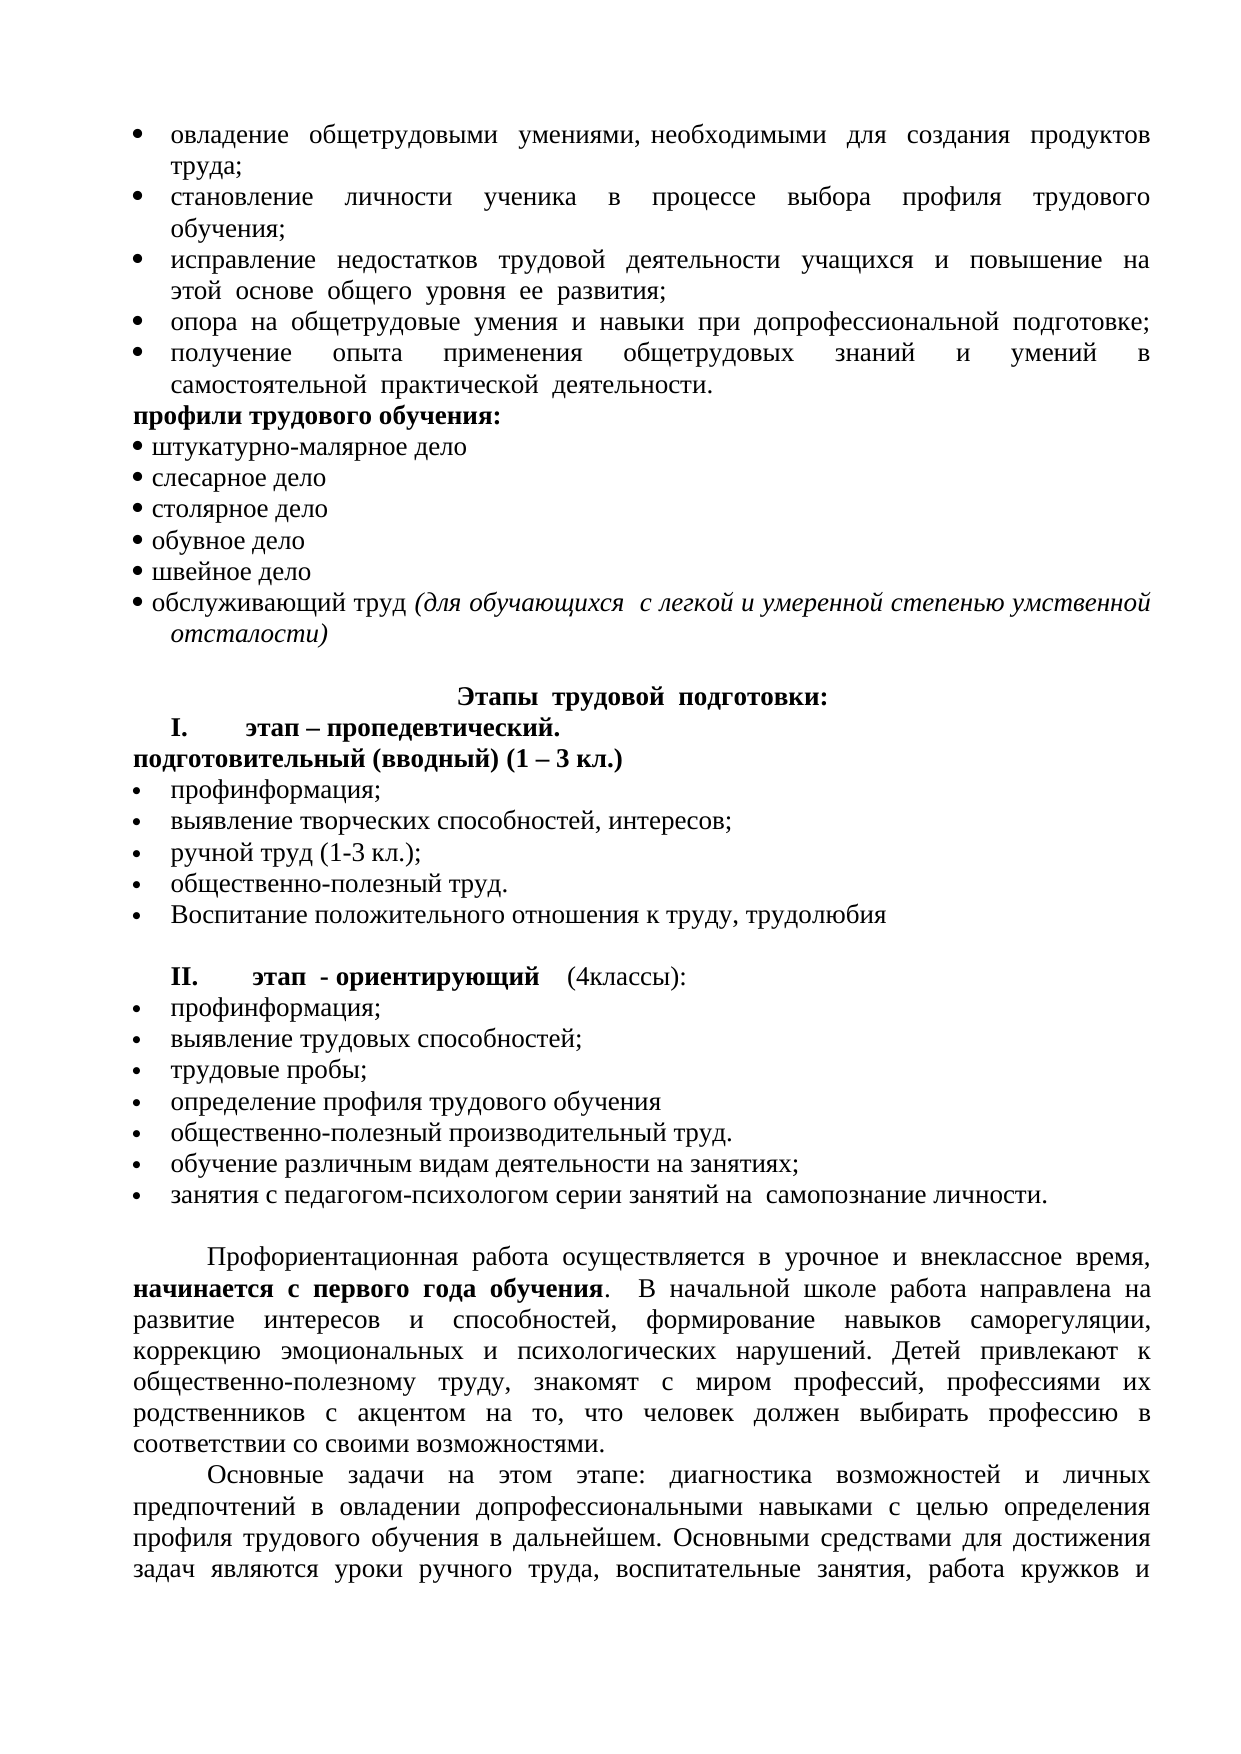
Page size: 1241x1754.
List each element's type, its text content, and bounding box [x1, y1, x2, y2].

list выявление творческих способностей, интересов; [133, 804, 1152, 836]
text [133, 1458, 1152, 1583]
list овладение общетрудовыми умениями, необходимыми для создания продуктов труда; [133, 118, 1152, 181]
text профили трудового обучения: [133, 399, 1152, 430]
list опора на общетрудовые умения и навыки при допрофессиональной подготовке; [133, 305, 1152, 337]
list этап – пропедевтический. [170, 711, 1152, 742]
list становление личности ученика в процессе выбора профиля трудового обучения; [133, 181, 1152, 243]
list занятия с педагогом-психологом серии занятий на самопознание личности. [133, 1178, 1152, 1209]
list ручной труд (1-3 кл.); [133, 836, 1152, 867]
list трудовые пробы; [133, 1054, 1152, 1085]
list обслуживающий труд (для обучающихся с легкой и умеренной степенью умственной отсталости) [133, 586, 1152, 649]
list столярное дело [133, 493, 1152, 524]
text Профориентационная работа осуществляется в урочное и внеклассное время, начинается с первого года обучения. В начальной школе работа направлена на развитие интересов и способностей, формирование навыков саморегуляции, коррекцию эмоциональных и психологических нарушений. Детей привлекают к общественно-полезному труду, знакомят с миром профессий, профессиями их родственников с акцентом на то, что человек должен выбирать профессию в соответствии со своими возможностями. [133, 1241, 1152, 1458]
list штукатурно-малярное дело [133, 430, 1152, 461]
list слесарное дело [133, 461, 1152, 493]
list определение профиля трудового обучения [133, 1085, 1152, 1116]
list общественно-полезный производительный труд. [133, 1116, 1152, 1147]
list швейное дело [133, 555, 1152, 586]
list профинформация; [133, 991, 1152, 1022]
list получение опыта применения общетрудовых знаний и умений в самостоятельной практической деятельности. [133, 337, 1152, 399]
list обучение различным видам деятельности на занятиях; [133, 1147, 1152, 1178]
list исправление недостатков трудовой деятельности учащихся и повышение на этой основе общего уровня ее развития; [133, 243, 1152, 305]
list профинформация; [133, 773, 1152, 804]
list обувное дело [133, 524, 1152, 555]
list общественно-полезный труд. [133, 867, 1152, 898]
text Этапы трудовой подготовки: [133, 680, 1152, 711]
text подготовительный (вводный) (1 – 3 кл.) [133, 742, 1152, 773]
list выявление трудовых способностей; [133, 1022, 1152, 1054]
list Воспитание положительного отношения к труду, трудолюбия [133, 898, 1152, 929]
list этап - ориентирующий (4классы): [170, 960, 1152, 991]
